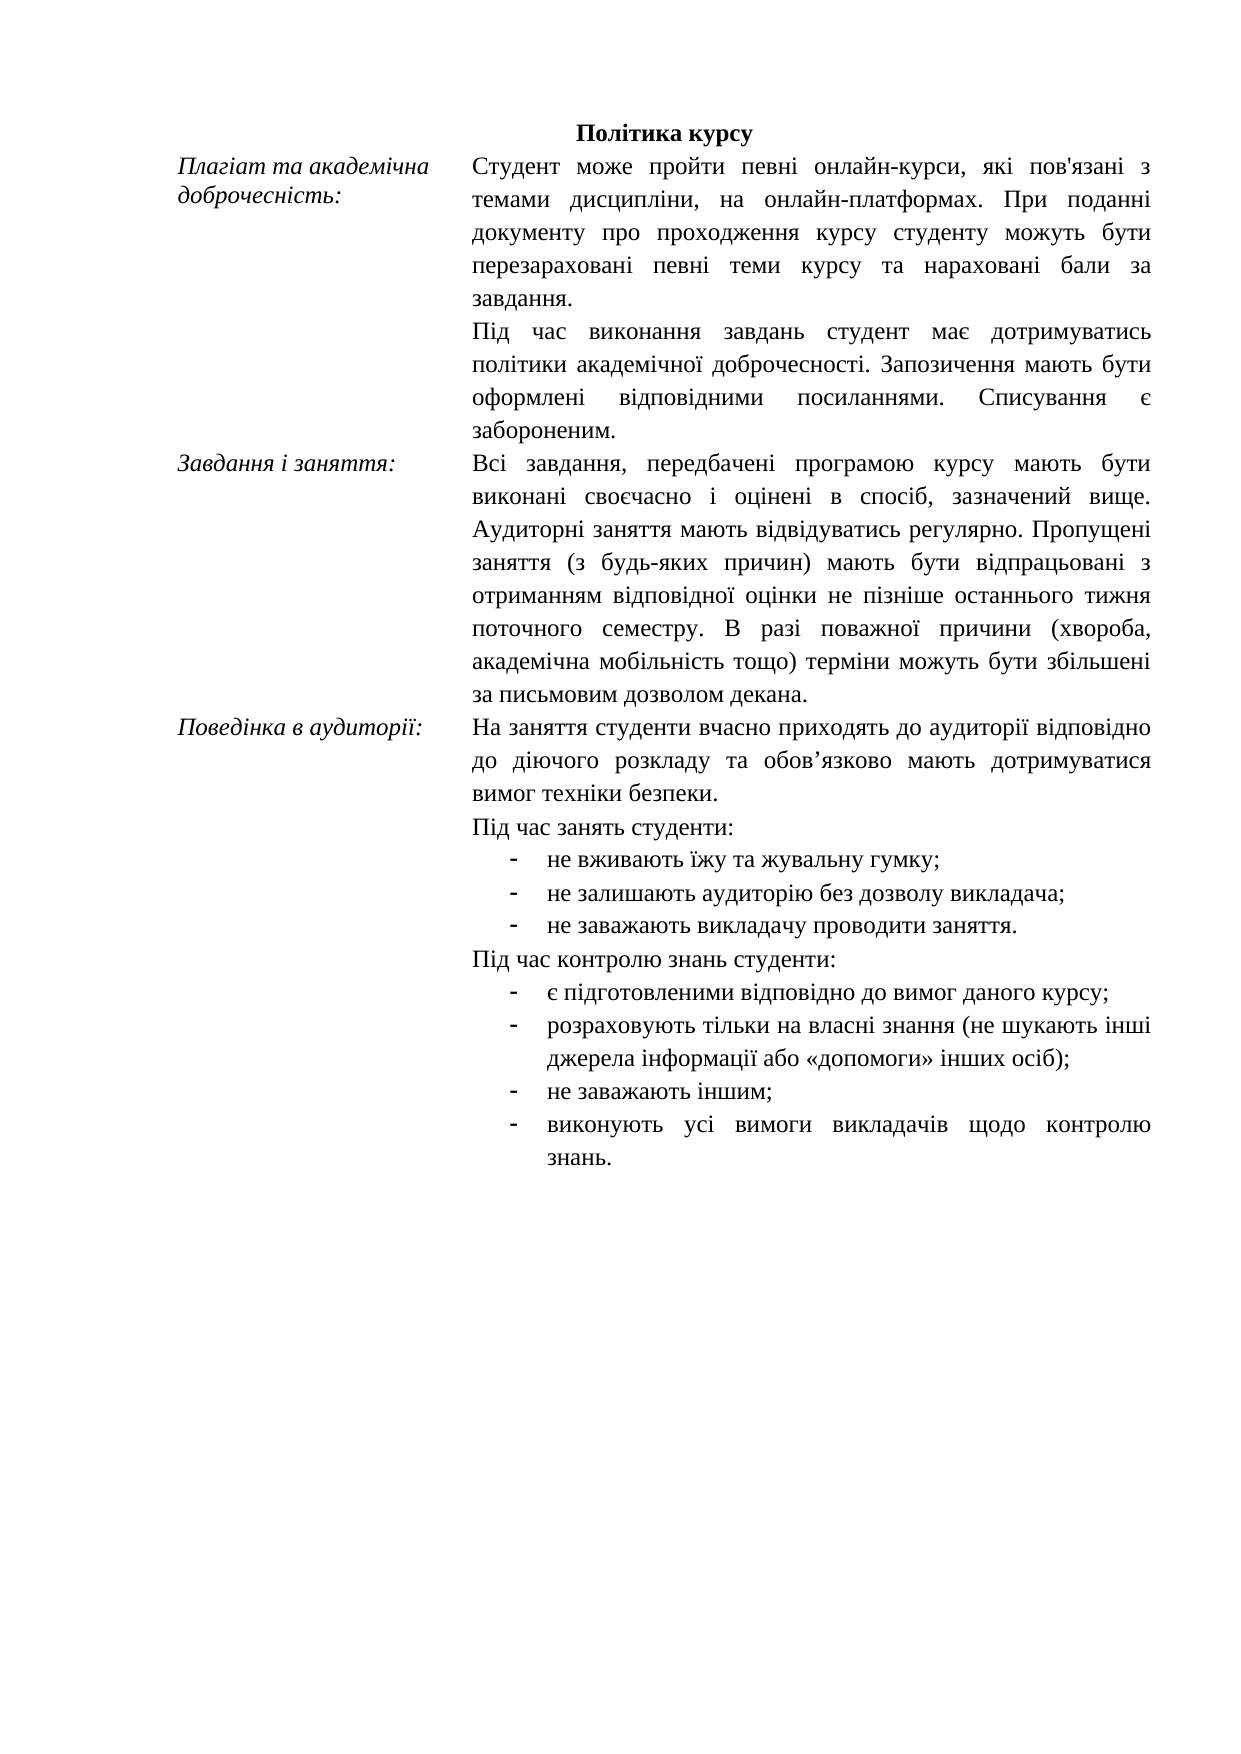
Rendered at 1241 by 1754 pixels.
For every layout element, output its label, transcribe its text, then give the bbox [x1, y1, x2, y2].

table_header Студент може пройти певні онлайн-курси, які пов'язані з темами дисципліни, на онлайн-платформах. При поданні документу про проходження курсу студенту можуть бути перезараховані певні теми курсу та нараховані бали за завдання. Під час виконання завдань студент має дотримуватись політики академічної доброчесності. Запозичення мають бути оформлені відповідними посиланнями. Списування є забороненим. [466, 151, 1158, 448]
table_cell Всі завдання, передбачені програмою курсу мають бути виконані своєчасно і оцінені в спосіб, зазначений вище. Аудиторні заняття мають відвідуватись регулярно. Пропущені заняття (з будь-яких причин) мають бути відпрацьовані з отриманням відповідної оцінки не пізніше останнього тижня поточного семестру. В разі поважної причини (хвороба, академічна мобільність тощо) терміни можуть бути збільшені за письмовим дозволом декана. [466, 448, 1158, 712]
text Політика курсу [177, 118, 1152, 147]
table_cell Поведінка в аудиторії: [171, 713, 466, 1175]
table_header Плагіат та академічна доброчесність: [171, 151, 466, 448]
table_cell Завдання і заняття: [171, 448, 466, 712]
table_cell На заняття студенти вчасно приходять до аудиторії відповідно до діючого розкладу та обов’язково мають дотримуватися вимог техніки безпеки. Під час занять студенти: не вживають їжу та жувальну гумку; не залишають аудиторію без дозволу викладача; не заважають викладачу проводити заняття. Під час контролю знань студенти: є підготовленими відповідно до вимог даного курсу; розраховують тільки на власні знання (не шукають інші джерела інформації або «допомоги» інших осіб); не заважають іншим; виконують усі вимоги викладачів щодо контролю знань. [466, 713, 1158, 1175]
